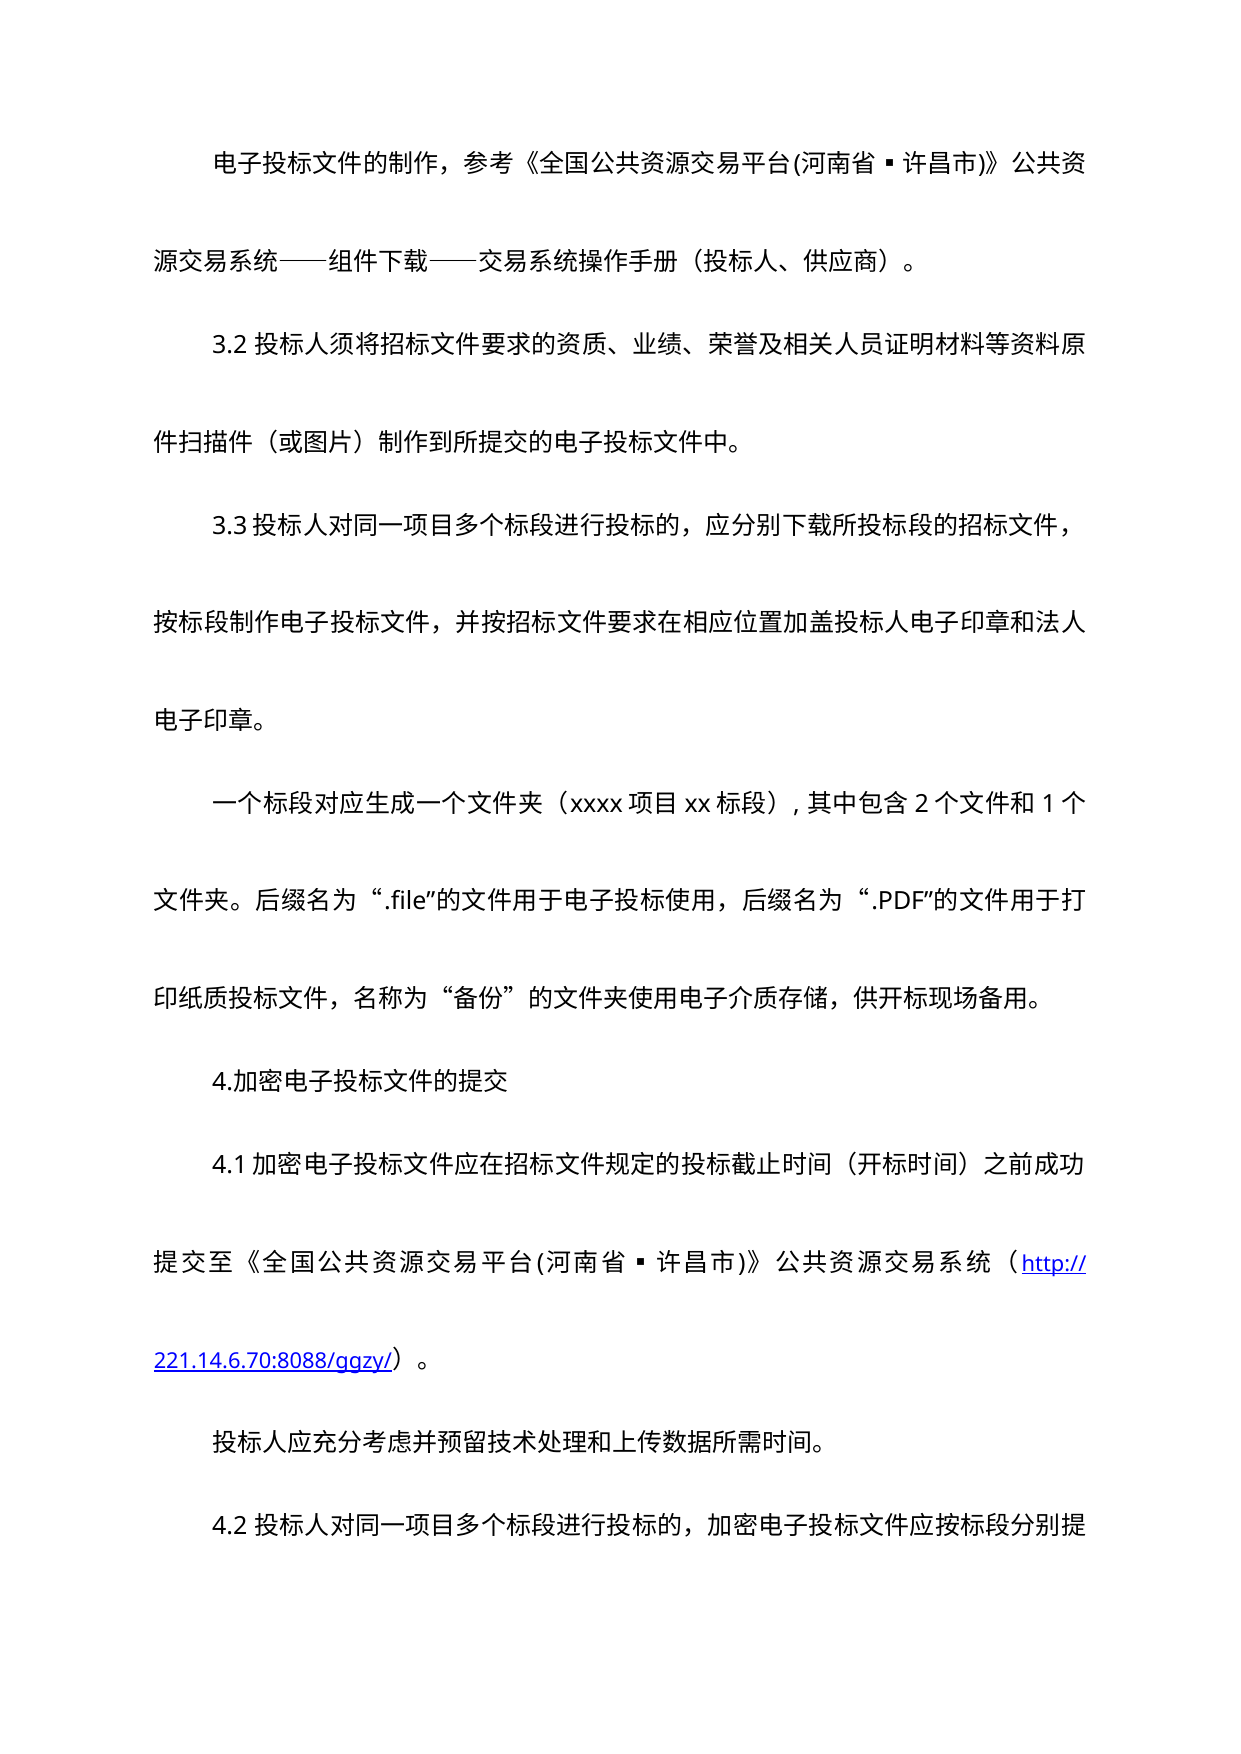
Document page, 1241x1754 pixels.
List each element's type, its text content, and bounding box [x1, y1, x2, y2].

text 投标人应充分考虑并预留技术处理和上传数据所需时间。 [153, 1408, 1087, 1473]
text 一个标段对应生成一个文件夹（xxxx项目xx标段）, 其中包含2个文件和1个文件夹。后缀名为“.file”的文件用于电子投标使用，后缀名为“.PDF”的文件用于打印纸质投标文件，名称为“备份”的文件夹使用电子介质存储，供开标现场备用。 [153, 769, 1087, 1029]
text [153, 1491, 1087, 1556]
text 4.加密电子投标文件的提交 [153, 1047, 1087, 1112]
text 电子投标文件的制作，参考《全国公共资源交易平台(河南省▪许昌市)》公共资源交易系统——组件下载——交易系统操作手册（投标人、供应商）。 [153, 129, 1087, 292]
text 3.3投标人对同一项目多个标段进行投标的，应分别下载所投标段的招标文件，按标段制作电子投标文件，并按招标文件要求在相应位置加盖投标人电子印章和法人电子印章。 [153, 491, 1087, 751]
text 4.1加密电子投标文件应在招标文件规定的投标截止时间（开标时间）之前成功提交至《全国公共资源交易平台(河南省▪许昌市)》公共资源交易系统（http://221.14.6.70:8088/ggzy/）。 [153, 1130, 1087, 1390]
text 3.2 投标人须将招标文件要求的资质、业绩、荣誉及相关人员证明材料等资料原件扫描件（或图片）制作到所提交的电子投标文件中。 [153, 310, 1087, 473]
